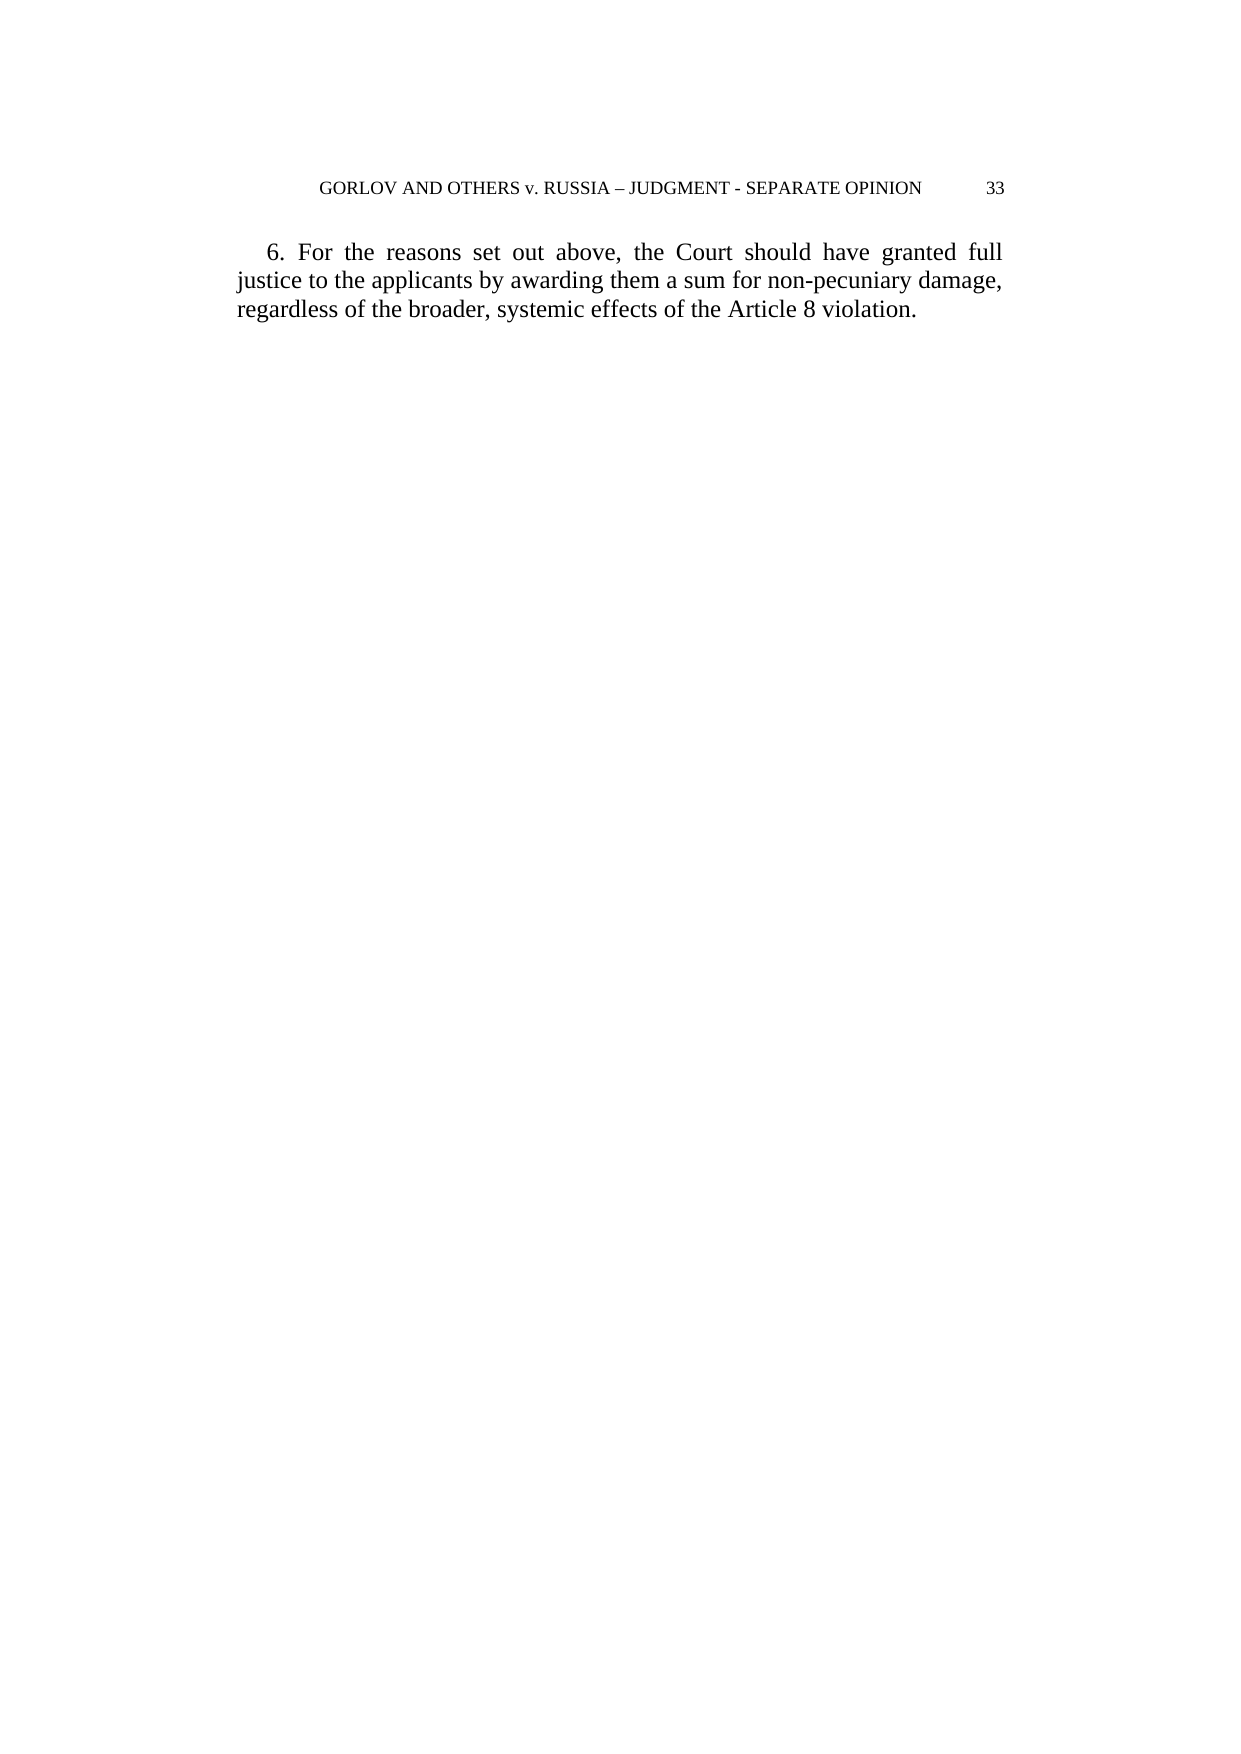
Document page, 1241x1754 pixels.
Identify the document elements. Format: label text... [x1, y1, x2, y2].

text 7. For the reasons set out above, the Court should have granted full justice to the applicants by awarding them a sum for non-pecuniary damage, regardless of the broader, systemic effects of the Article 8 violation. [237, 237, 1003, 323]
